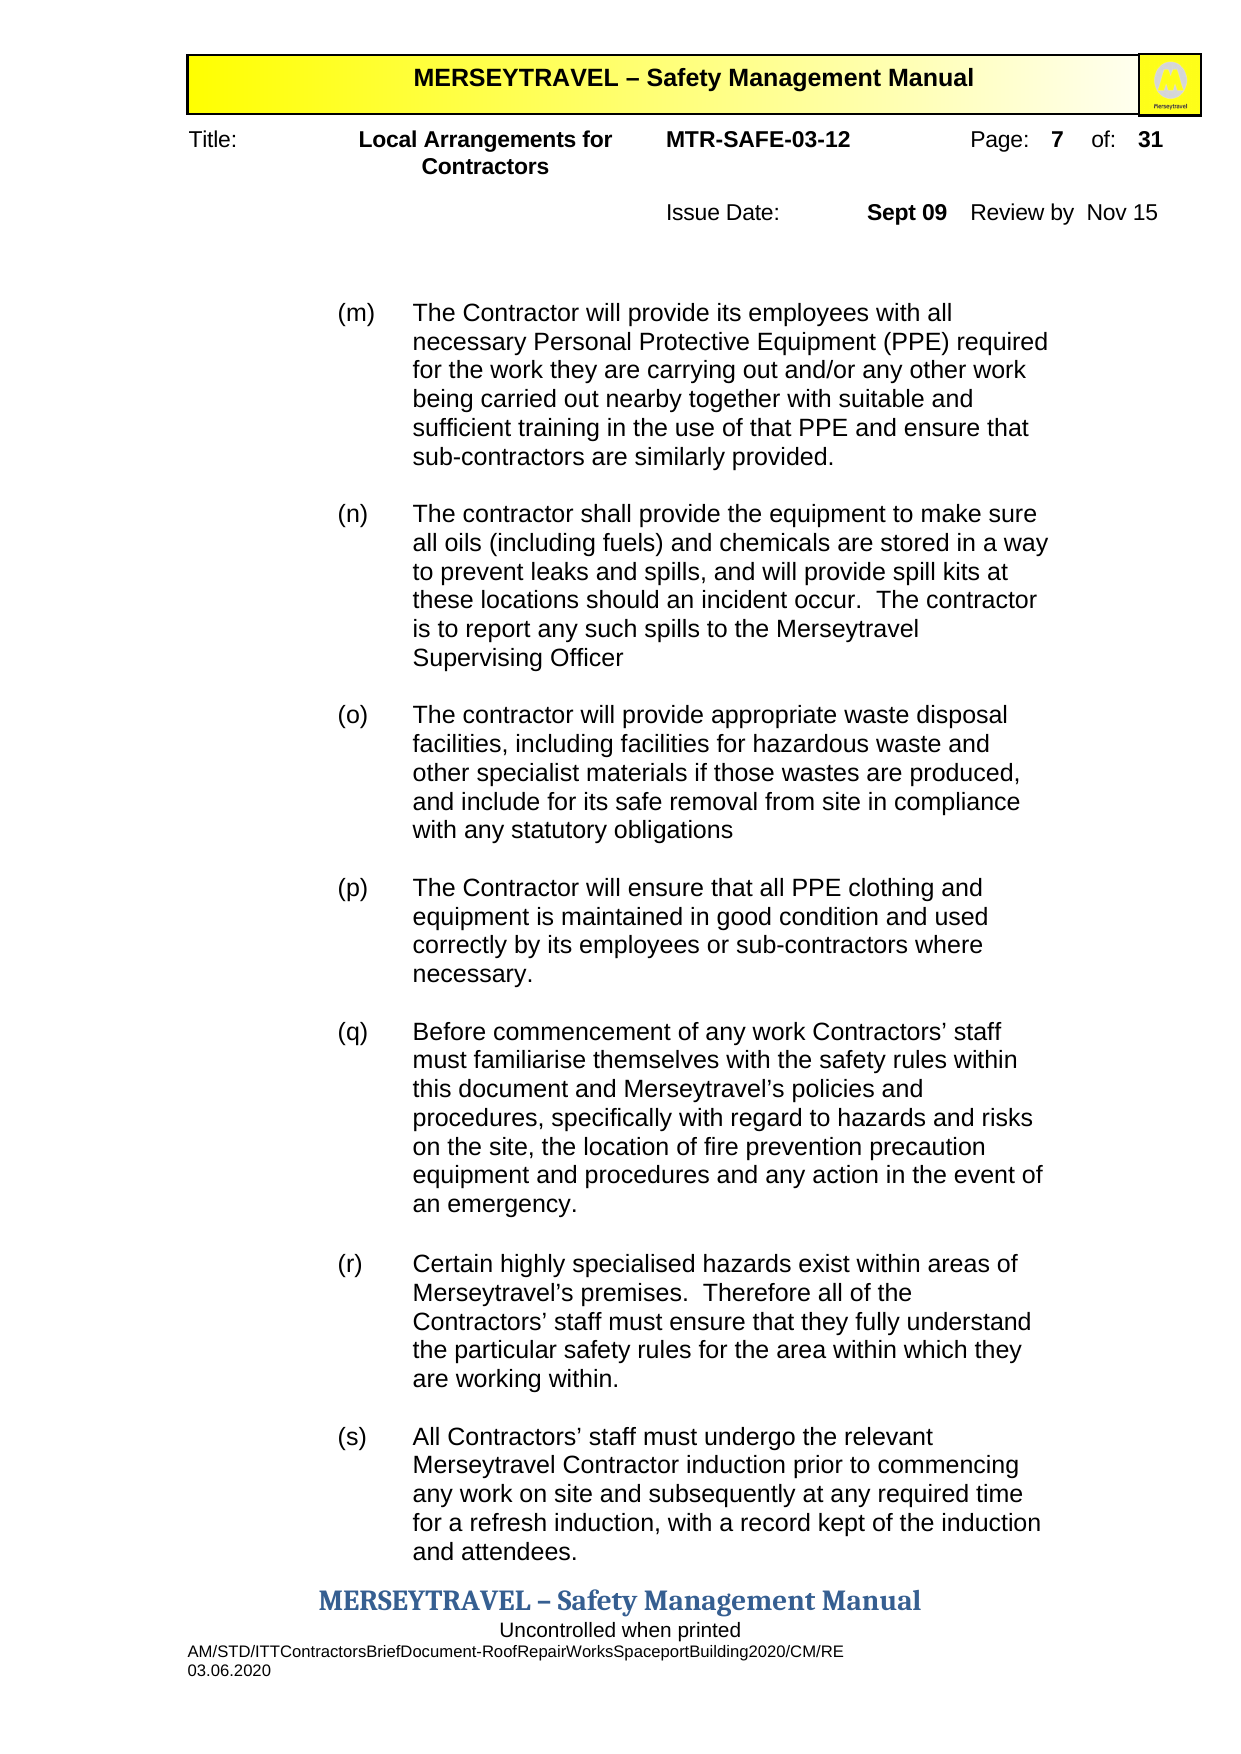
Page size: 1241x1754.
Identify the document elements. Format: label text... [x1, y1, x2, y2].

text (o) The contractor will provide appropriate waste disposal facilities, including facilities for hazardous waste and other specialist materials if those wastes are produced, and include for its safe removal from site in compliance with any statutory obligations [187, 701, 1053, 844]
text (q) Before commencement of any work Contractors’ staff must familiarise themselves with the safety rules within this document and Merseytravel’s policies and procedures, specifically with regard to hazards and risks on the site, the location of fire prevention precaution equipment and procedures and any action in the event of an emergency. [187, 1017, 1053, 1218]
text (r) Certain highly specialised hazards exist within areas of Merseytravel’s premises. Therefore all of the Contractors’ staff must ensure that they fully understand the particular safety rules for the area within which they are working within. [187, 1249, 1053, 1393]
text (n) The contractor shall provide the equipment to make sure all oils (including fuels) and chemicals are stored in a way to prevent leaks and spills, and will provide spill kits at these locations should an incident occur. The contractor is to report any such spills to the Merseytravel Supervising Officer [187, 499, 1053, 672]
text (m) The Contractor will provide its employees with all necessary Personal Protective Equipment (PPE) required for the work they are carrying out and/or any other work being carried out nearby together with suitable and sufficient training in the use of that PPE and ensure that sub-contractors are similarly provided. [187, 298, 1053, 471]
text (s) All Contractors’ staff must undergo the relevant Merseytravel Contractor induction prior to commencing any work on site and subsequently at any required time for a refresh induction, with a record kept of the induction and attendees. [187, 1422, 1053, 1566]
text (p) The Contractor will ensure that all PPE clothing and equipment is maintained in good condition and used correctly by its employees or sub-contractors where necessary. [187, 873, 1053, 988]
